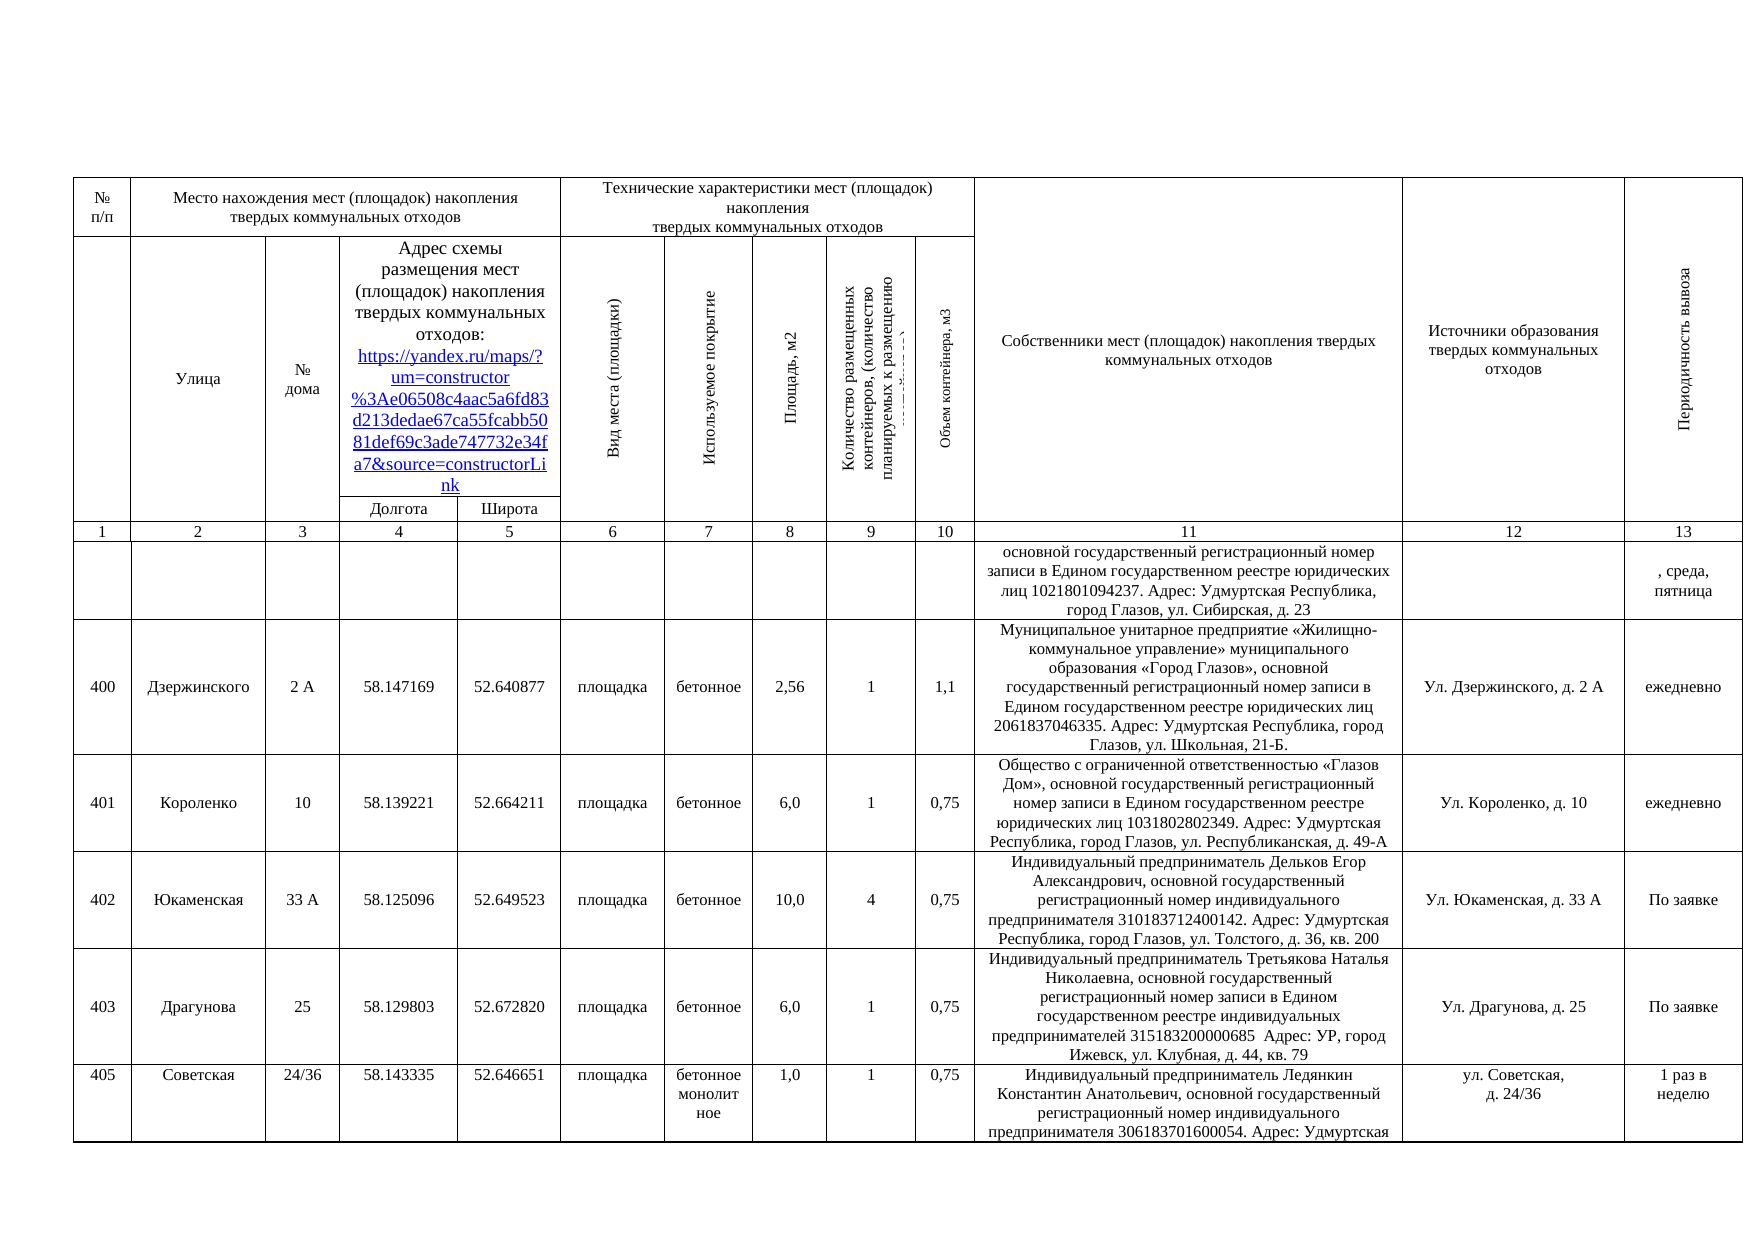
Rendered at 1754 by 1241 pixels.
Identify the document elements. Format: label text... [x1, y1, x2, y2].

table_cell Вид места (площадки) [561, 237, 664, 521]
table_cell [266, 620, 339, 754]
table_header № п/п [74, 178, 130, 236]
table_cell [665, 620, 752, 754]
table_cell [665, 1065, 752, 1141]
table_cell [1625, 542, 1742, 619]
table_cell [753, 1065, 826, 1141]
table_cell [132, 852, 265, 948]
table_cell 12 [1403, 522, 1624, 541]
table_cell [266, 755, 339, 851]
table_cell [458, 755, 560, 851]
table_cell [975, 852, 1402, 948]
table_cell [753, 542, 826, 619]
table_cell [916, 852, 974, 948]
table_cell Адрес схемы размещения мест (площадок) накопления твердых коммунальных отходов: https://yandex.ru/maps/?um=constructor%3Ae06508c4aac5a6fd83d213dedae67ca55fcabb5081def69c3ade747732e34fa7&source=constructorLink [340, 237, 560, 496]
table_cell 1 [74, 522, 130, 541]
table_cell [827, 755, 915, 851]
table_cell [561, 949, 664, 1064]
table_header Технические характеристики мест (площадок) накопления твердых коммунальных отходов [561, 178, 974, 236]
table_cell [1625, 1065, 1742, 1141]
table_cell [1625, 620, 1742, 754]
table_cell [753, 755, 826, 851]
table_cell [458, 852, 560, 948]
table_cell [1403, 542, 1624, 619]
table_cell Используемое покрытие [665, 237, 752, 521]
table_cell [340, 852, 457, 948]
table_header Источники образования твердых коммунальных отходов [1403, 178, 1624, 521]
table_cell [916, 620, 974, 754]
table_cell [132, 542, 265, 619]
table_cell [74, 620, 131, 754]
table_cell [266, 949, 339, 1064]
table_cell 7 [665, 522, 752, 541]
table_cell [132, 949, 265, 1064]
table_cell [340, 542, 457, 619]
table_cell 3 [266, 522, 339, 541]
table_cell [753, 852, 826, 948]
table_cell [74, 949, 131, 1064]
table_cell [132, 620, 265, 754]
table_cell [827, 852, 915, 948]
table_cell [74, 237, 130, 521]
table_cell 4 [340, 522, 457, 541]
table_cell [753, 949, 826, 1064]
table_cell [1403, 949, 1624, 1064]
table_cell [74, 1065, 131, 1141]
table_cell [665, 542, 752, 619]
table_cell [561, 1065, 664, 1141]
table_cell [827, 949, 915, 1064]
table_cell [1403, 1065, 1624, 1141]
table_cell Улица [131, 237, 265, 521]
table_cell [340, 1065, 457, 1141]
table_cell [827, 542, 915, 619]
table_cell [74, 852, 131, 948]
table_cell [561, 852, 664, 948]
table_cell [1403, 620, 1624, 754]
table_cell Количество размещенных контейнеров, (количество планируемых к размещению контейнеров) [827, 237, 915, 521]
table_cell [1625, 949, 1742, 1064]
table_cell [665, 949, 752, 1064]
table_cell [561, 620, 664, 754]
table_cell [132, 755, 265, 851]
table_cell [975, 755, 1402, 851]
table_header Периодичность вывоза [1625, 178, 1742, 521]
table_cell Площадь, м2 [753, 237, 826, 521]
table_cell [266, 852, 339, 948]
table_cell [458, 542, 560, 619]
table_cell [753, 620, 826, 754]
table_cell 8 [753, 522, 826, 541]
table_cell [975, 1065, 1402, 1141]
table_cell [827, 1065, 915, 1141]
table_cell 9 [827, 522, 915, 541]
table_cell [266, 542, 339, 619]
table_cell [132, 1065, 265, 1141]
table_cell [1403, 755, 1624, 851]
table_cell 5 [458, 522, 560, 541]
table_cell № дома [266, 237, 339, 521]
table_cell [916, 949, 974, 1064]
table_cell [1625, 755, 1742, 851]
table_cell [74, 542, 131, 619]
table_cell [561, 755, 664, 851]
table_cell Широта [458, 497, 560, 521]
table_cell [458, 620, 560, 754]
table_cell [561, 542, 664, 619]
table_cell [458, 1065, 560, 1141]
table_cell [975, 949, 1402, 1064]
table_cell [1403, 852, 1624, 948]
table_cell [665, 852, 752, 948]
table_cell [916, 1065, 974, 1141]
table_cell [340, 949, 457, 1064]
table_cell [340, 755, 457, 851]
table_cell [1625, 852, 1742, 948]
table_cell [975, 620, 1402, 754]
table_header Место нахождения мест (площадок) накопления твердых коммунальных отходов [131, 178, 560, 236]
table_cell Объем контейнера, м3 [916, 237, 974, 521]
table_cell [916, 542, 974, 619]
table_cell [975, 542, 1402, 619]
table_header Собственники мест (площадок) накопления твердых коммунальных отходов [975, 178, 1402, 521]
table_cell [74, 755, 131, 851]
table_cell 10 [916, 522, 974, 541]
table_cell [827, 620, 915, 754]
table_cell Долгота [340, 497, 457, 521]
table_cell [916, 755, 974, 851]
table_cell 13 [1625, 522, 1742, 541]
table_cell 11 [975, 522, 1402, 541]
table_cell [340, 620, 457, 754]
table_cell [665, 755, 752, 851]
table_cell 6 [561, 522, 664, 541]
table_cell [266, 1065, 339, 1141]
table_cell 2 [131, 522, 265, 541]
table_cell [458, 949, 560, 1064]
